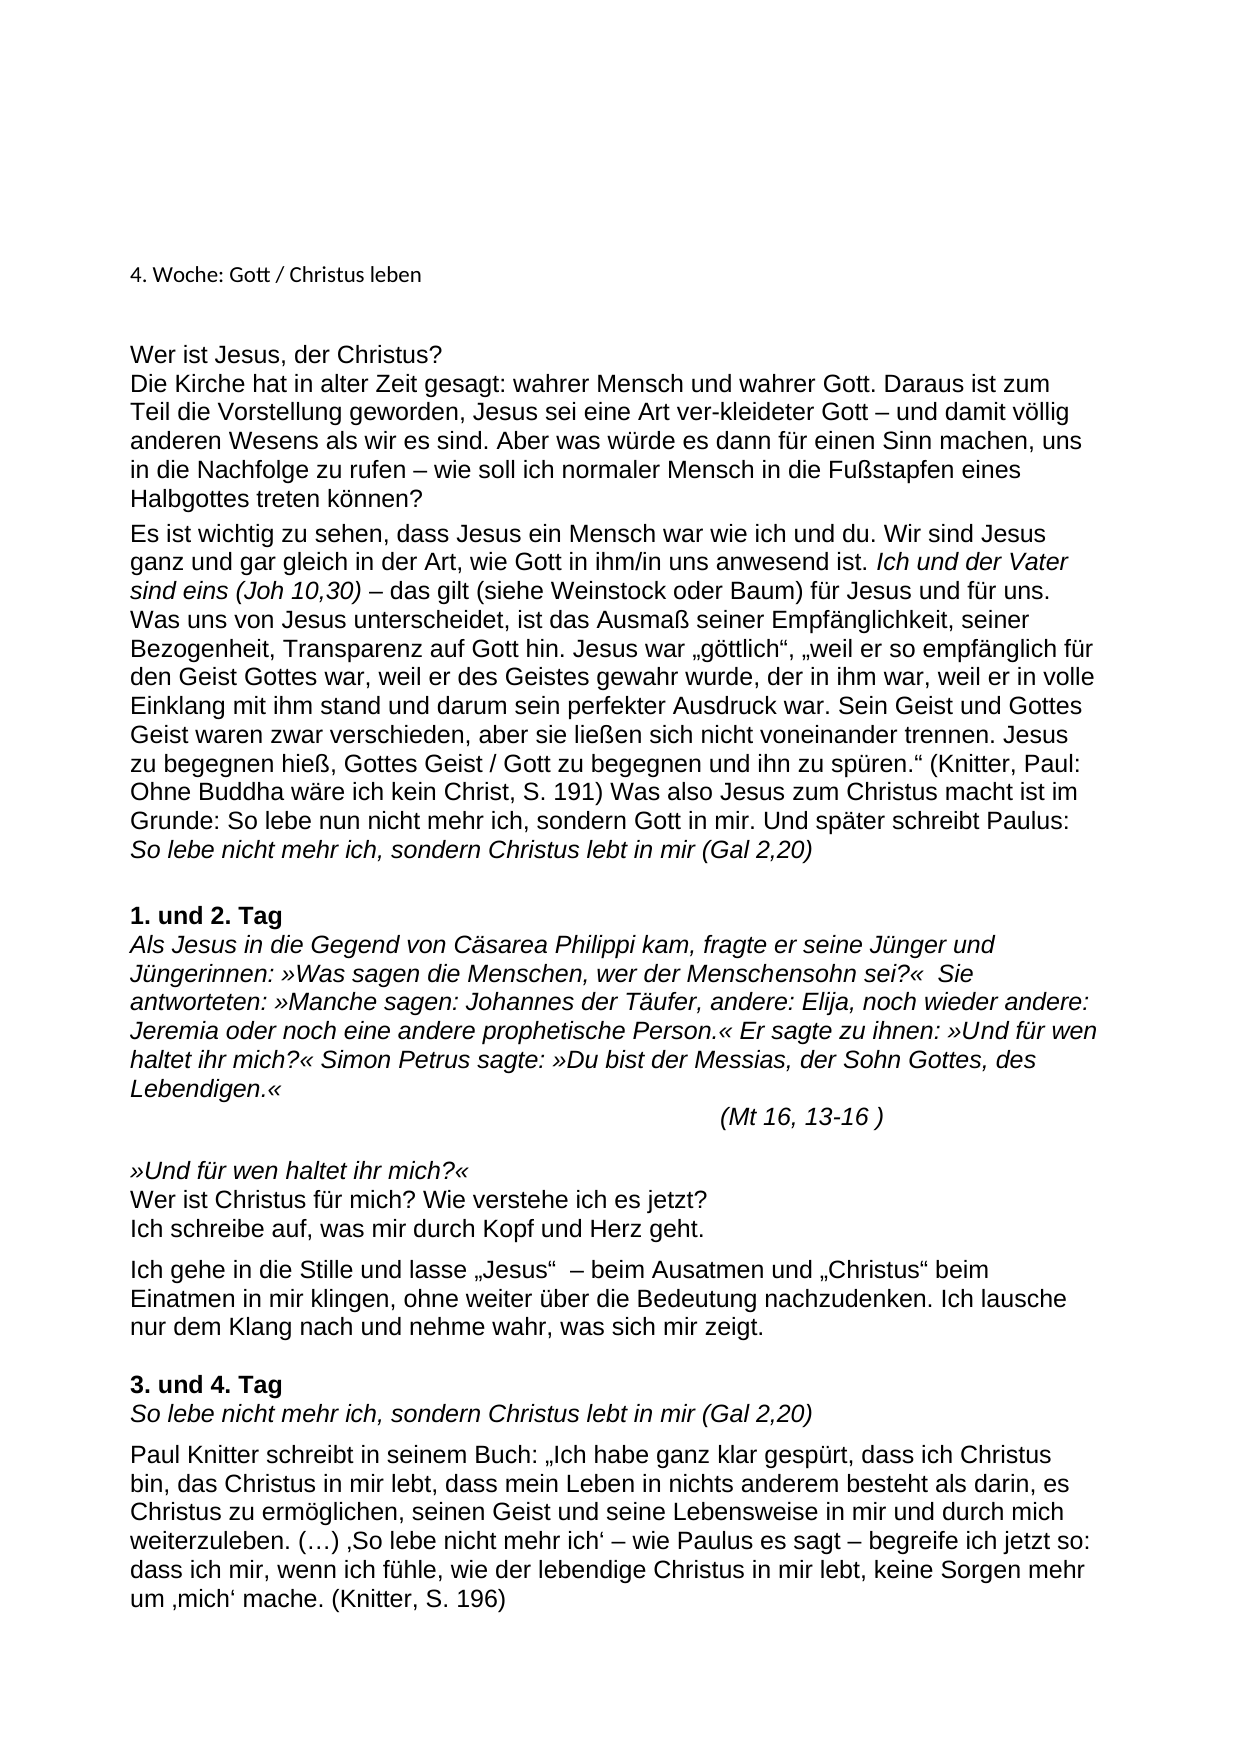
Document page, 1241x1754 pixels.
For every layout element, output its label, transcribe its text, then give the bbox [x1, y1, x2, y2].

text 1. und 2. Tag [130, 901, 1098, 930]
text 3. und 4. Tag [130, 1370, 1098, 1398]
text (Mt 16, 13-16 ) [130, 1102, 1098, 1131]
text Die Kirche hat in alter Zeit gesagt: wahrer Mensch und wahrer Gott. Daraus ist zum Teil die Vorstellung geworden, Jesus sei eine Art ver-kleideter Gott – und damit völlig anderen Wesens als wir es sind. Aber was würde es dann für einen Sinn machen, uns in die Nachfolge zu rufen – wie soll ich normaler Mensch in die Fußstapfen eines Halbgottes treten können? [130, 368, 1098, 512]
text Wer ist Christus für mich? Wie verstehe ich es jetzt? [130, 1185, 1098, 1213]
text Wer ist Jesus, der Christus? [130, 340, 1098, 368]
text »Und für wen haltet ihr mich?« [130, 1156, 1098, 1185]
text Paul Knitter schreibt in seinem Buch: „Ich habe ganz klar gespürt, dass ich Christus bin, das Christus in mir lebt, dass mein Leben in nichts anderem besteht als darin, es Christus zu ermöglichen, seinen Geist und seine Lebensweise in mir und durch mich weiterzuleben. (…) ‚So lebe nicht mehr ich‘ – wie Paulus es sagt – begreife ich jetzt so: dass ich mir, wenn ich fühle, wie der lebendige Christus in mir lebt, keine Sorgen mehr um ‚mich‘ mache. (Knitter, S. 196) [130, 1440, 1098, 1612]
text So lebe nicht mehr ich, sondern Christus lebt in mir (Gal 2,20) [130, 1398, 1098, 1427]
text Als Jesus in die Gegend von Cäsarea Philippi kam, fragte er seine Jünger und Jüngerinnen: »Was sagen die Menschen, wer der Menschensohn sei?« Sie antworteten: »Manche sagen: Johannes der Täufer, andere: Elija, noch wieder andere: Jeremia oder noch eine andere prophetische Person.« Er sagte zu ihnen: »Und für wen haltet ihr mich?« Simon Petrus sagte: »Du bist der Messias, der Sohn Gottes, des Lebendigen.« [130, 930, 1098, 1102]
text Ich schreibe auf, was mir durch Kopf und Herz geht. [130, 1213, 1098, 1242]
text Es ist wichtig zu sehen, dass Jesus ein Mensch war wie ich und du. Wir sind Jesus ganz und gar gleich in der Art, wie Gott in ihm/in uns anwesend ist. Ich und der Vater sind eins (Joh 10,30) – das gilt (siehe Weinstock oder Baum) für Jesus und für uns. Was uns von Jesus unterscheidet, ist das Ausmaß seiner Empfänglichkeit, seiner Bezogenheit, Transparenz auf Gott hin. Jesus war „göttlich“, „weil er so empfänglich für den Geist Gottes war, weil er des Geistes gewahr wurde, der in ihm war, weil er in volle Einklang mit ihm stand und darum sein perfekter Ausdruck war. Sein Geist und Gottes Geist waren zwar verschieden, aber sie ließen sich nicht voneinander trennen. Jesus zu begegnen hieß, Gottes Geist / Gott zu begegnen und ihn zu spüren.“ (Knitter, Paul: Ohne Buddha wäre ich kein Christ, S. 191) Was also Jesus zum Christus macht ist im Grunde: So lebe nun nicht mehr ich, sondern Gott in mir. Und später schreibt Paulus: So lebe nicht mehr ich, sondern Christus lebt in mir (Gal 2,20) [130, 518, 1098, 863]
text Ich gehe in die Stille und lasse „Jesus“ – beim Ausatmen und „Christus“ beim Einatmen in mir klingen, ohne weiter über die Bedeutung nachzudenken. Ich lausche nur dem Klang nach und nehme wahr, was sich mir zeigt. [130, 1255, 1098, 1341]
